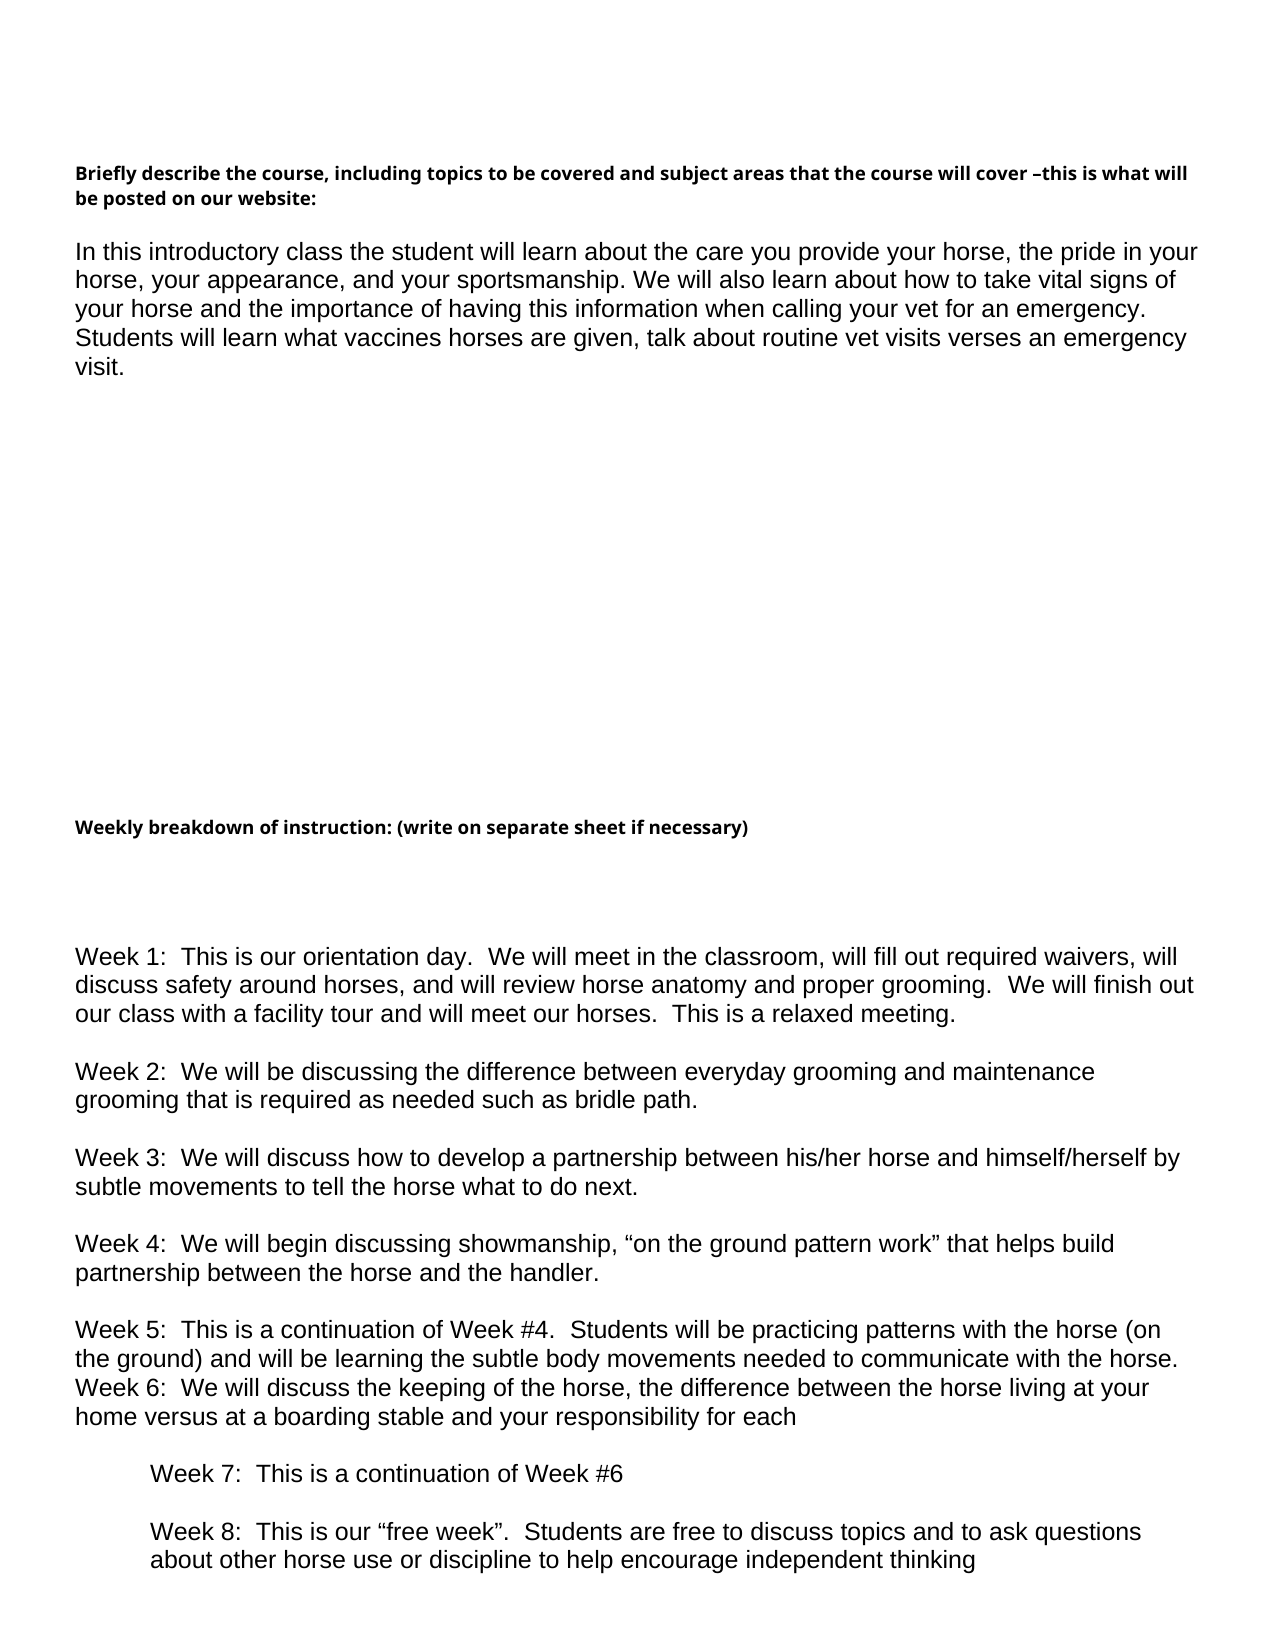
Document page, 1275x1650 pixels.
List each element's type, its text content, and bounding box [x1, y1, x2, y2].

text Week 5: This is a continuation of Week #4. Students will be practicing patterns with the horse (on the ground) and will be learning the subtle body movements needed to communicate with the horse. [75, 1316, 1200, 1373]
text Week 4: We will begin discussing showmanship, “on the ground pattern work” that helps build partnership between the horse and the handler. [75, 1229, 1200, 1287]
text In this introductory class the student will learn about the care you provide your horse, the pride in your horse, your appearance, and your sportsmanship. We will also learn about how to take vital signs of your horse and the importance of having this information when calling your vet for an emergency. Students will learn what vaccines horses are given, talk about routine vet visits verses an emergency visit. [75, 237, 1200, 380]
text Week 7: This is a continuation of Week #6 [150, 1459, 1200, 1488]
text Weekly breakdown of instruction: (write on separate sheet if necessary) [75, 814, 1200, 840]
text Week 1: This is our orientation day. We will meet in the classroom, will fill out required waivers, will discuss safety around horses, and will review horse anatomy and proper grooming. We will finish out our class with a facility tour and will meet our horses. This is a relaxed meeting. [75, 942, 1200, 1028]
text Week 6: We will discuss the keeping of the horse, the difference between the horse living at your home versus at a boarding stable and your responsibility for each [75, 1373, 1200, 1431]
text Week 3: We will discuss how to develop a partnership between his/her horse and himself/herself by subtle movements to tell the horse what to do next. [75, 1143, 1200, 1201]
text Week 8: This is our “free week”. Students are free to discuss topics and to ask questions about other horse use or discipline to help encourage independent thinking [150, 1517, 1200, 1574]
text Briefly describe the course, including topics to be covered and subject areas that the course will cover –this is what will be posted on our website: [75, 160, 1200, 211]
text Week 2: We will be discussing the difference between everyday grooming and maintenance grooming that is required as needed such as bridle path. [75, 1057, 1200, 1114]
